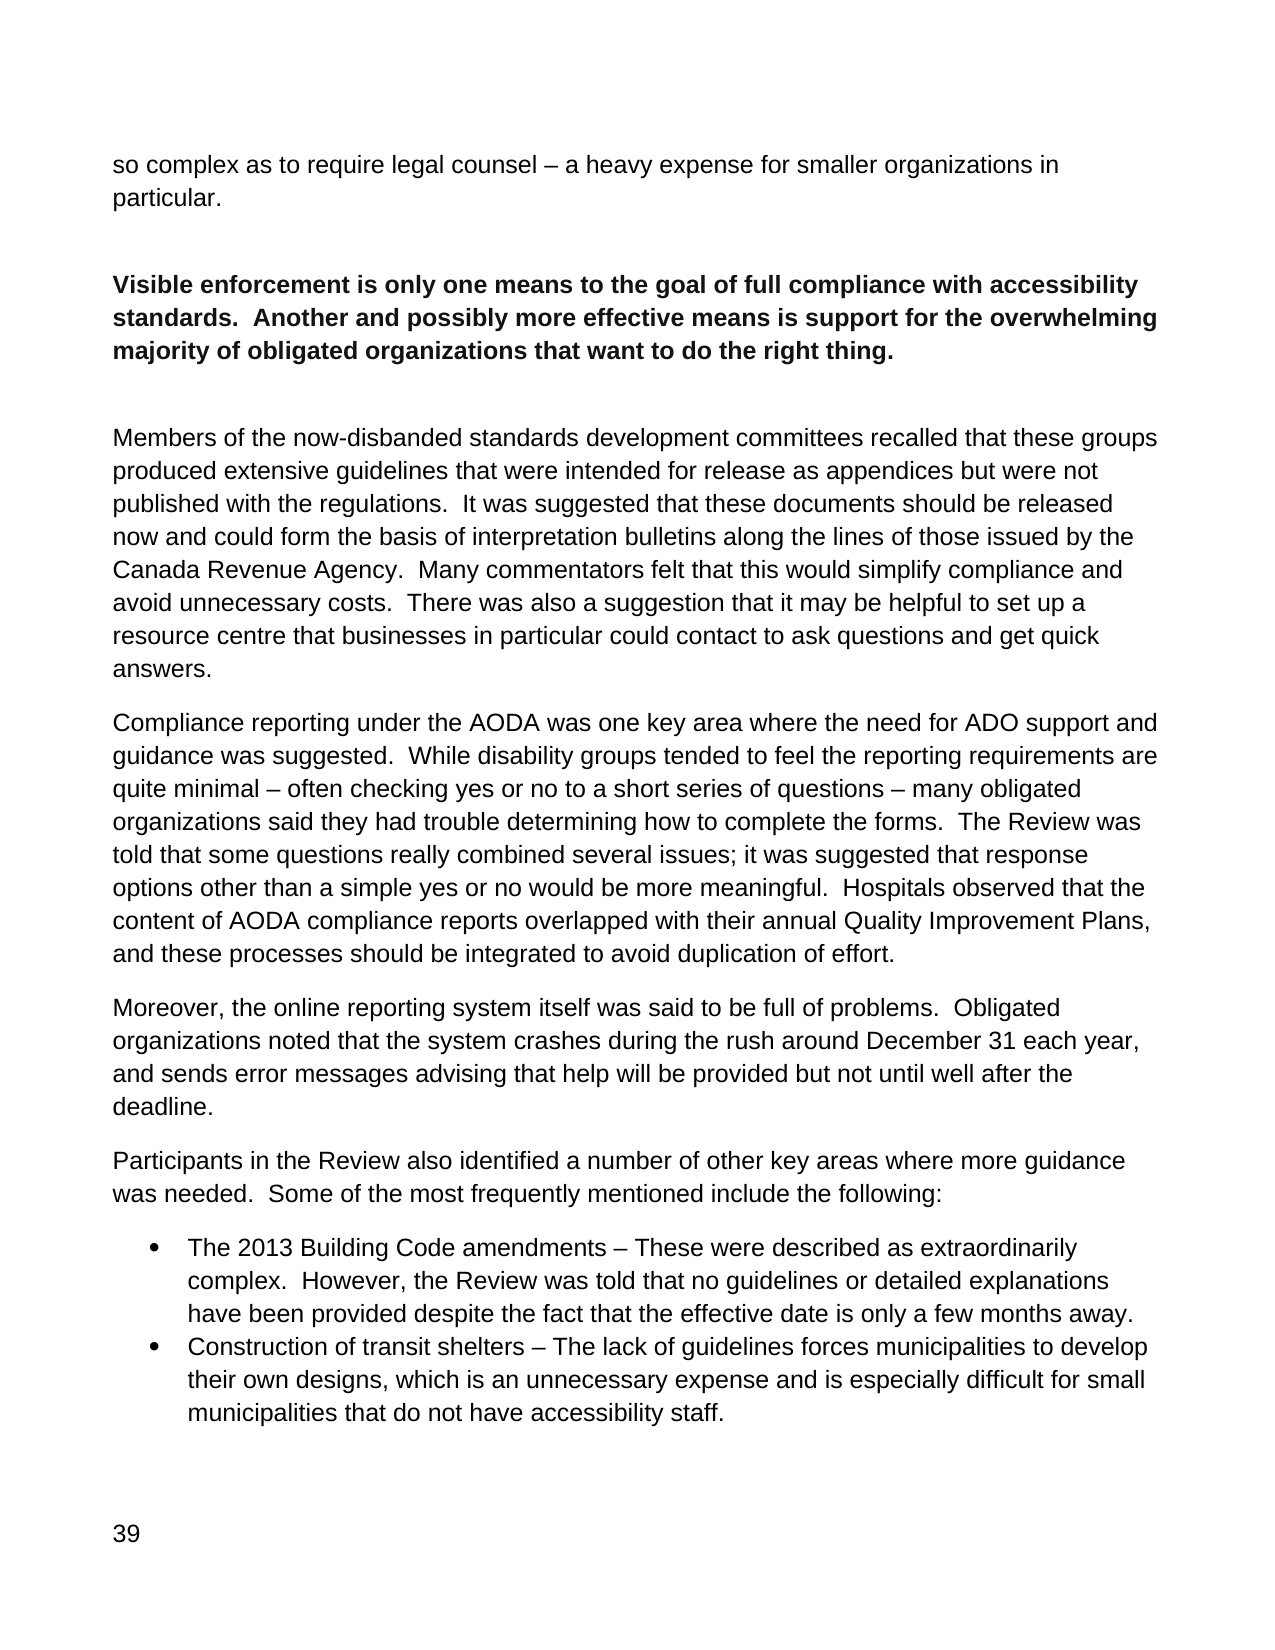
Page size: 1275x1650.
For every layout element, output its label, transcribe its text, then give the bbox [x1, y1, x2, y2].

text Compliance reporting under the AODA was one key area where the need for ADO support and guidance was suggested. While disability groups tended to feel the reporting requirements are quite minimal – often checking yes or no to a short series of questions – many obligated organizations said they had trouble determining how to complete the forms. The Review was told that some questions really combined several issues; it was suggested that response options other than a simple yes or no would be more meaningful. Hospitals observed that the content of AODA compliance reports overlapped with their annual Quality Improvement Plans, and these processes should be integrated to avoid duplication of effort. [112, 708, 1162, 968]
list The 2013 Building Code amendments – These were described as extraordinarily complex. However, the Review was told that no guidelines or detailed explanations have been provided despite the fact that the effective date is only a few months away. [150, 1233, 1162, 1327]
text Participants in the Review also identified a number of other key areas where more guidance was needed. Some of the most frequently mentioned include the following: [112, 1146, 1162, 1207]
list Construction of transit shelters – The lack of guidelines forces municipalities to develop their own designs, which is an unnecessary expense and is especially difficult for small municipalities that do not have accessibility staff. [150, 1332, 1162, 1427]
text Members of the now-disbanded standards development committees recalled that these groups produced extensive guidelines that were intended for release as appendices but were not published with the regulations. It was suggested that these documents should be released now and could form the basis of interpretation bulletins along the lines of those issued by the Canada Revenue Agency. Many commentators felt that this would simplify compliance and avoid unnecessary costs. There was also a suggestion that it may be helpful to set up a resource centre that businesses in particular could contact to ask questions and get quick answers. [112, 423, 1162, 683]
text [112, 150, 1162, 245]
text Visible enforcement is only one means to the goal of full compliance with accessibility standards. Another and possibly more effective means is support for the overwhelming majority of obligated organizations that want to do the right thing. [112, 270, 1162, 398]
text Moreover, the online reporting system itself was said to be full of problems. Obligated organizations noted that the system crashes during the rush around December 31 each year, and sends error messages advising that help will be provided but not until well after the deadline. [112, 993, 1162, 1121]
